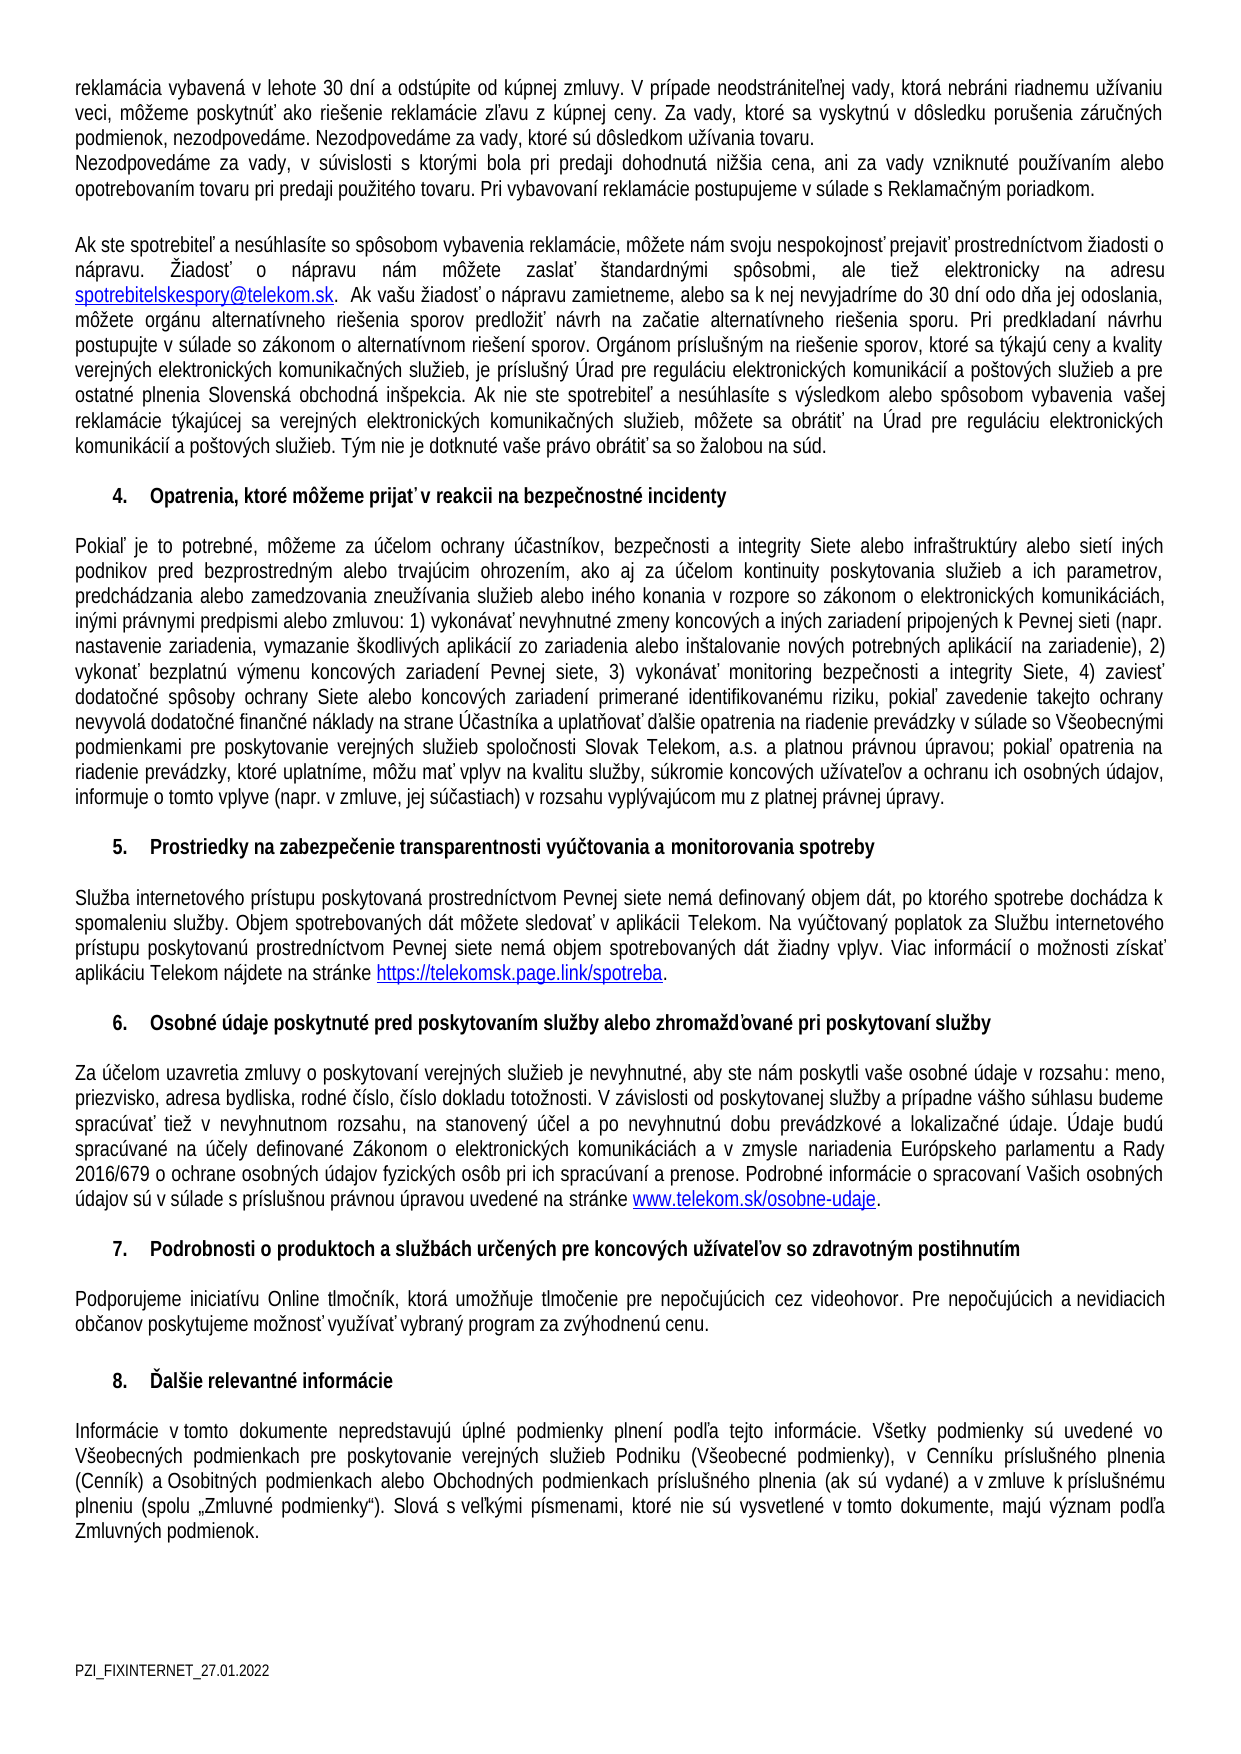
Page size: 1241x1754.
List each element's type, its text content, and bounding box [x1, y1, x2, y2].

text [75, 75, 1165, 150]
list Prostriedky na zabezpečenie transparentnosti vyúčtovania a monitorovania spotreby [112, 834, 1165, 859]
text Podporujeme iniciatívu Online tlmočník, ktorá umožňuje tlmočenie pre nepočujúcich cez videohovor. Pre nepočujúcich a nevidiacich občanov poskytujeme možnosť využívať vybraný program za zvýhodnenú cenu. [75, 1286, 1165, 1336]
list Ďalšie relevantné informácie [112, 1368, 1165, 1393]
text Informácie v tomto dokumente nepredstavujú úplné podmienky plnení podľa tejto informácie. Všetky podmienky sú uvedené vo Všeobecných podmienkach pre poskytovanie verejných služieb Podniku (Všeobecné podmienky), v Cenníku príslušného plnenia (Cenník) a Osobitných podmienkach alebo Obchodných podmienkach príslušného plnenia (ak sú vydané) a v zmluve k príslušnému plneniu (spolu „Zmluvné podmienky“). Slová s veľkými písmenami, ktoré nie sú vysvetlené v tomto dokumente, majú význam podľa Zmluvných podmienok. [75, 1418, 1165, 1543]
list Opatrenia, ktoré môžeme prijať v reakcii na bezpečnostné incidenty [112, 483, 1165, 508]
text Nezodpovedáme za vady, v súvislosti s ktorými bola pri predaji dohodnutá nižšia cena, ani za vady vzniknuté používaním alebo opotrebovaním tovaru pri predaji použitého tovaru. Pri vybavovaní reklamácie postupujeme v súlade s Reklamačným poriadkom. [75, 150, 1165, 201]
text Za účelom uzavretia zmluvy o poskytovaní verejných služieb je nevyhnutné, aby ste nám poskytli vaše osobné údaje v rozsahu: meno, priezvisko, adresa bydliska, rodné číslo, číslo dokladu totožnosti. V závislosti od poskytovanej služby a prípadne vášho súhlasu budeme spracúvať tiež v nevyhnutnom rozsahu, na stanovený účel a po nevyhnutnú dobu prevádzkové a lokalizačné údaje. Údaje budú spracúvané na účely definované Zákonom o elektronických komunikáciách a v zmysle nariadenia Európskeho parlamentu a Rady 2016/679 o ochrane osobných údajov fyzických osôb pri ich spracúvaní a prenose. Podrobné informácie o spracovaní Vašich osobných údajov sú v súlade s príslušnou právnou úpravou uvedené na stránke www.telekom.sk/osobne-udaje. [75, 1060, 1165, 1211]
list Osobné údaje poskytnuté pred poskytovaním služby alebo zhromažďované pri poskytovaní služby [112, 1010, 1165, 1035]
text Služba internetového prístupu poskytovaná prostredníctvom Pevnej siete nemá definovaný objem dát, po ktorého spotrebe dochádza k spomaleniu služby. Objem spotrebovaných dát môžete sledovať v aplikácii Telekom. Na vyúčtovaný poplatok za Službu internetového prístupu poskytovanú prostredníctvom Pevnej siete nemá objem spotrebovaných dát žiadny vplyv. Viac informácií o možnosti získať aplikáciu Telekom nájdete na stránke https://telekomsk.page.link/spotreba. [75, 884, 1165, 985]
list Podrobnosti o produktoch a službách určených pre koncových užívateľov so zdravotným postihnutím [112, 1236, 1165, 1261]
text Ak ste spotrebiteľ a nesúhlasíte so spôsobom vybavenia reklamácie, môžete nám svoju nespokojnosť prejaviť prostredníctvom žiadosti o nápravu. Žiadosť o nápravu nám môžete zaslať štandardnými spôsobmi, ale tiež elektronicky na adresu spotrebitelskespory@telekom.sk. Ak vašu žiadosť o nápravu zamietneme, alebo sa k nej nevyjadríme do 30 dní odo dňa jej odoslania, môžete orgánu alternatívneho riešenia sporov predložiť návrh na začatie alternatívneho riešenia sporu. Pri predkladaní návrhu postupujte v súlade so zákonom o alternatívnom riešení sporov. Orgánom príslušným na riešenie sporov, ktoré sa týkajú ceny a kvality verejných elektronických komunikačných služieb, je príslušný Úrad pre reguláciu elektronických komunikácií a poštových služieb a pre ostatné plnenia Slovenská obchodná inšpekcia. Ak nie ste spotrebiteľ a nesúhlasíte s výsledkom alebo spôsobom vybavenia vašej reklamácie týkajúcej sa verejných elektronických komunikačných služieb, môžete sa obrátiť na Úrad pre reguláciu elektronických komunikácií a poštových služieb. Tým nie je dotknuté vaše právo obrátiť sa so žalobou na súd. [75, 232, 1165, 458]
text Pokiaľ je to potrebné, môžeme za účelom ochrany účastníkov, bezpečnosti a integrity Siete alebo infraštruktúry alebo sietí iných podnikov pred bezprostredným alebo trvajúcim ohrozením, ako aj za účelom kontinuity poskytovania služieb a ich parametrov, predchádzania alebo zamedzovania zneužívania služieb alebo iného konania v rozpore so zákonom o elektronických komunikáciách, inými právnymi predpismi alebo zmluvou: 1) vykonávať nevyhnutné zmeny koncových a iných zariadení pripojených k Pevnej sieti (napr. nastavenie zariadenia, vymazanie škodlivých aplikácií zo zariadenia alebo inštalovanie nových potrebných aplikácií na zariadenie), 2) vykonať bezplatnú výmenu koncových zariadení Pevnej siete, 3) vykonávať monitoring bezpečnosti a integrity Siete, 4) zaviesť dodatočné spôsoby ochrany Siete alebo koncových zariadení primerané identifikovanému riziku, pokiaľ zavedenie takejto ochrany nevyvolá dodatočné finančné náklady na strane Účastníka a uplatňovať ďalšie opatrenia na riadenie prevádzky v súlade so Všeobecnými podmienkami pre poskytovanie verejných služieb spoločnosti Slovak Telekom, a.s. a platnou právnou úpravou; pokiaľ opatrenia na riadenie prevádzky, ktoré uplatníme, môžu mať vplyv na kvalitu služby, súkromie koncových užívateľov a ochranu ich osobných údajov, informuje o tomto vplyve (napr. v zmluve, jej súčastiach) v rozsahu vyplývajúcom mu z platnej právnej úpravy. [75, 533, 1165, 809]
